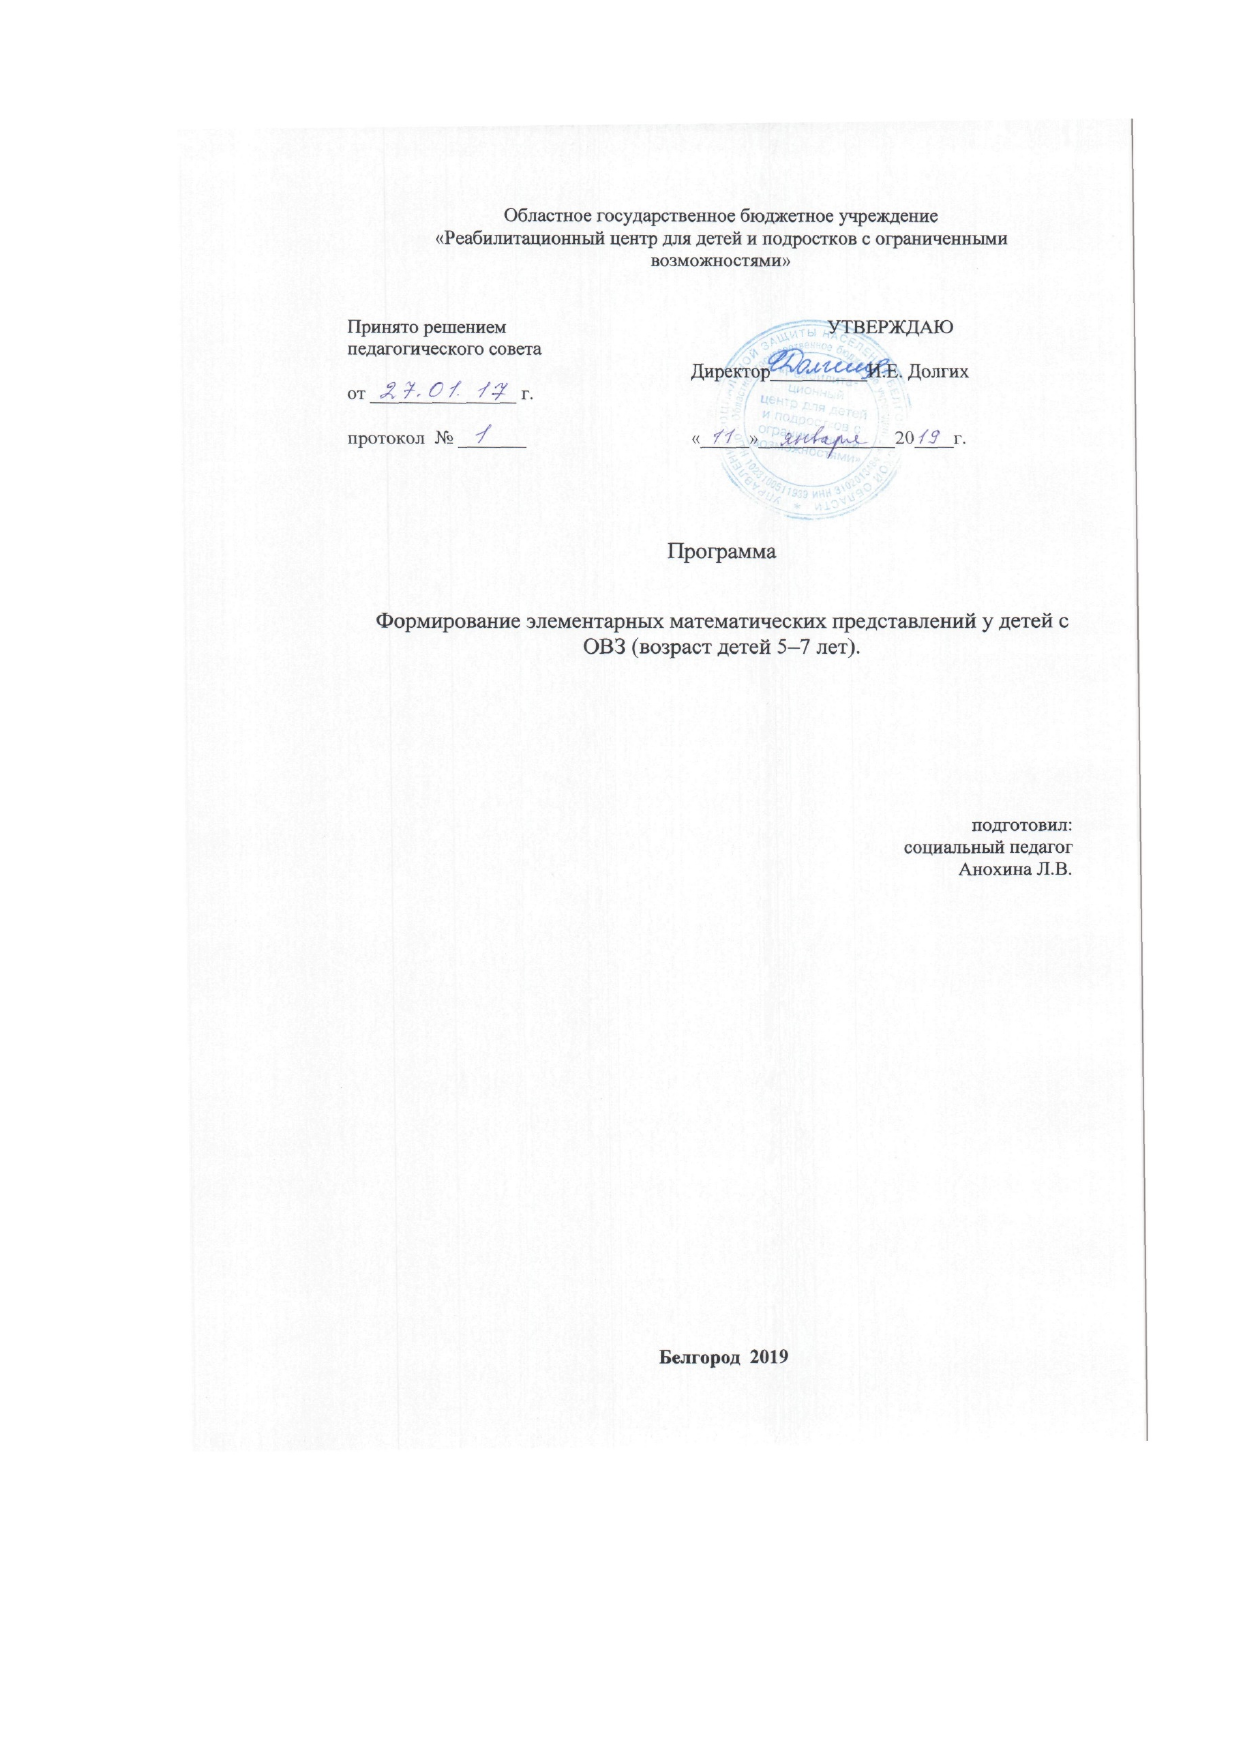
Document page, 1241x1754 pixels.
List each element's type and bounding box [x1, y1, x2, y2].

picture [177, 118, 1152, 1486]
